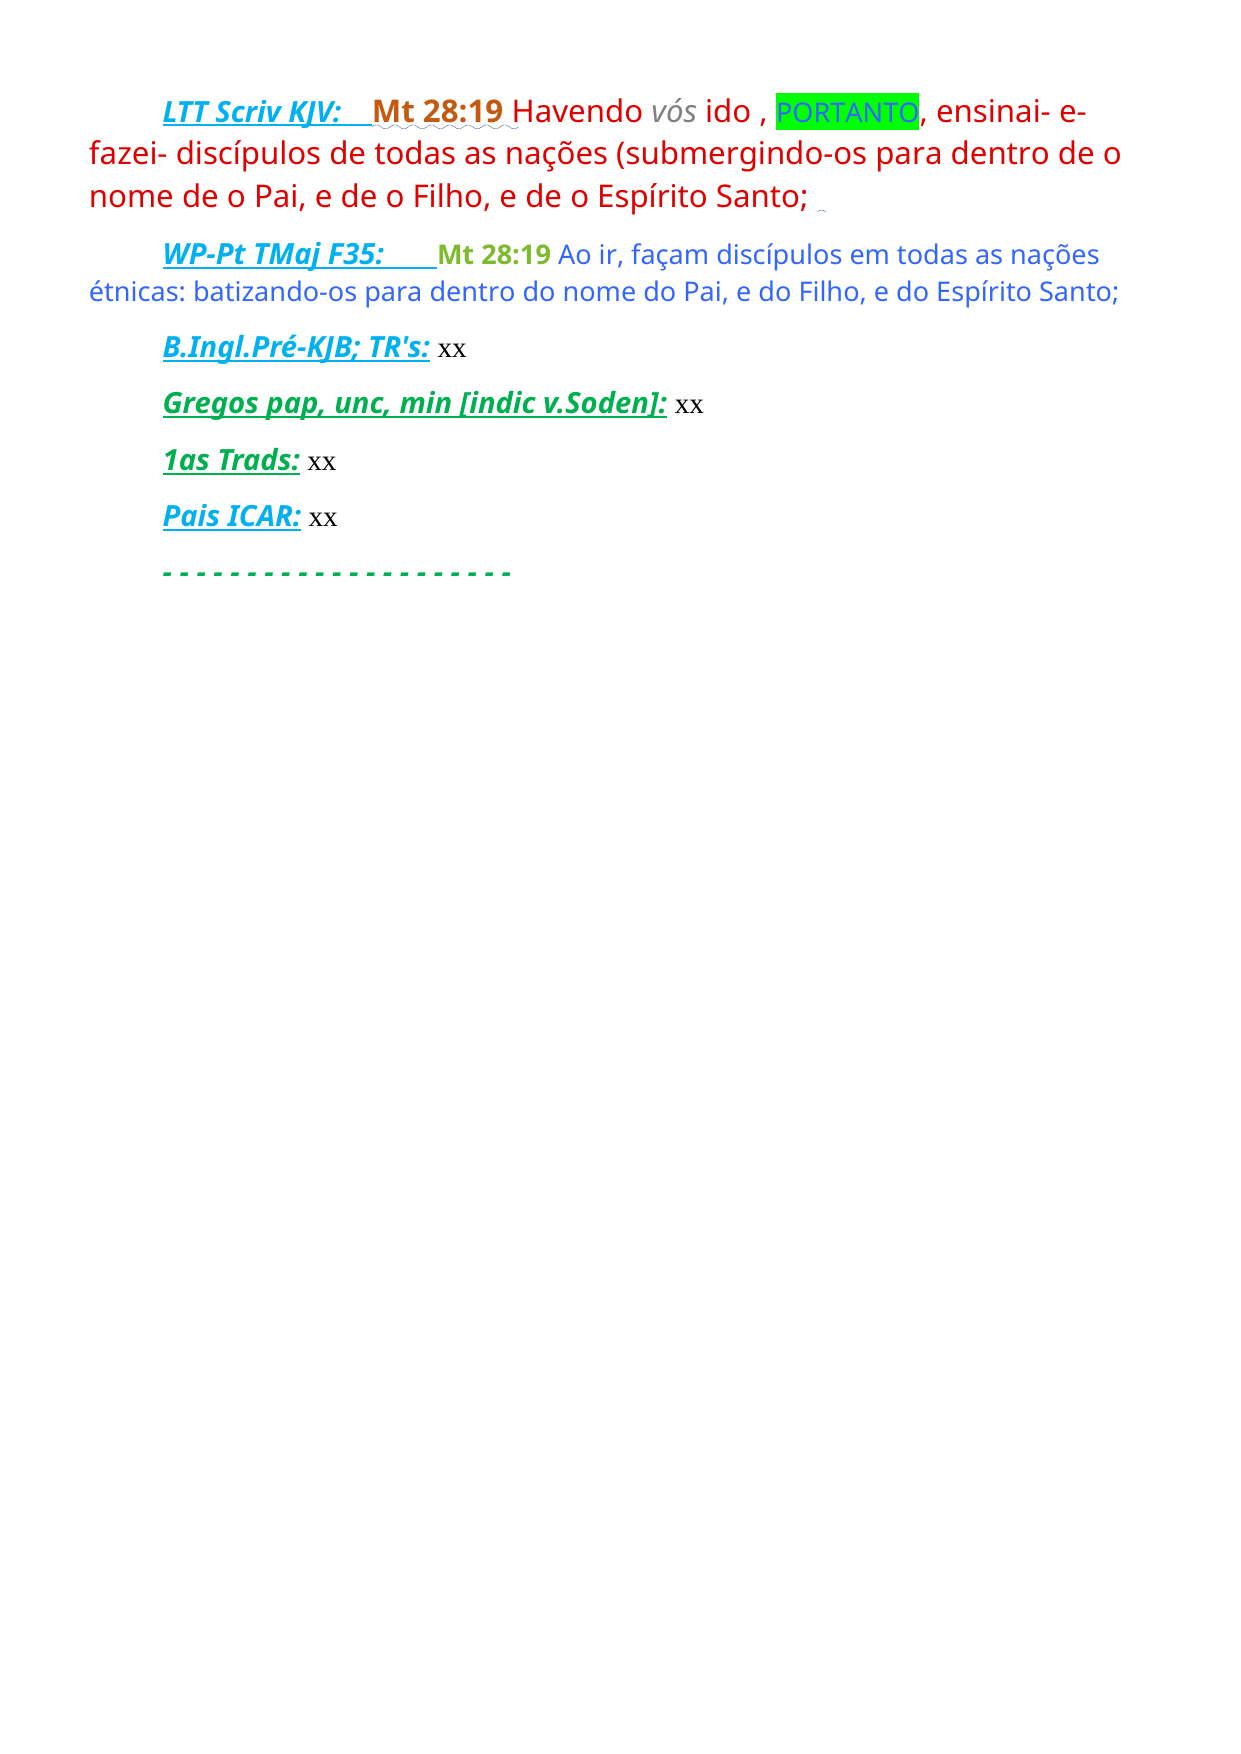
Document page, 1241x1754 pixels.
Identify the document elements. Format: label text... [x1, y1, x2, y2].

text WP-Pt TMaj F35: Mt 28:19 Ao ir, façam discípulos em todas as nações étnicas: batizando-os para dentro do nome do Pai, e do Filho, e do Espírito Santo; [89, 233, 1152, 310]
text 1as Trads: xx [89, 439, 1152, 479]
text Pais ICAR: xx [89, 495, 1152, 535]
text LTT Scriv KJV: Mt 28:19 Havendo vós ido , PORTANTO, ensinai- e- fazei- discípulos de todas as nações (submergindo-os para dentro de o nome de o Pai, e de o Filho, e de o Espírito Santo; [89, 89, 1152, 216]
text Gregos pap, unc, min [indic v.Soden]: xx [89, 383, 1152, 422]
text - - - - - - - - - - - - - - - - - - - - - [89, 552, 1152, 591]
text B.Ingl.Pré-KJB; TR's: xx [89, 326, 1152, 366]
